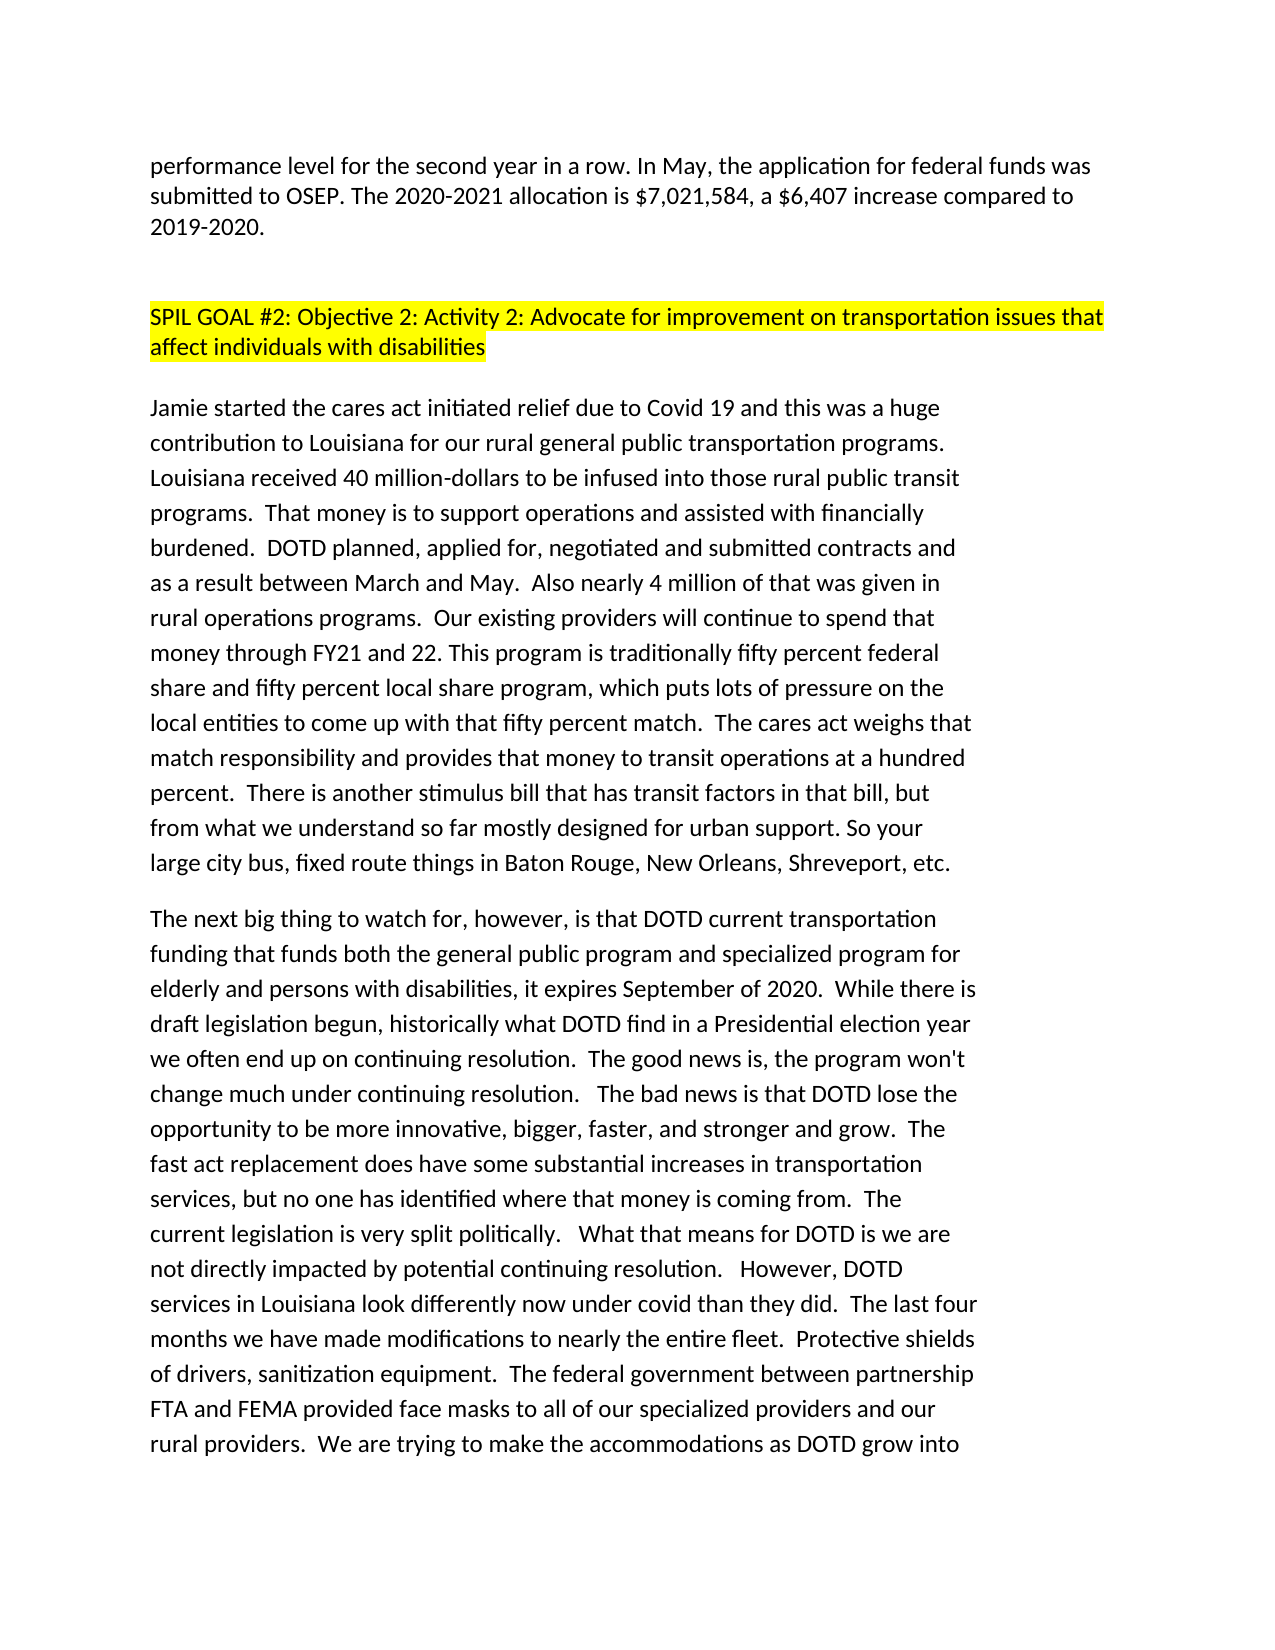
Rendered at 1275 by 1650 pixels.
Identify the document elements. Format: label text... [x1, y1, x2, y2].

text Jamie started the cares act initiated relief due to Covid 19 and this was a huge contribution to Louisiana for our rural general public transportation programs. Louisiana received 40 million-dollars to be infused into those rural public transit programs. That money is to support operations and assisted with financially burdened. DOTD planned, applied for, negotiated and submitted contracts and as a result between March and May. Also nearly 4 million of that was given in rural operations programs. Our existing providers will continue to spend that money through FY21 and 22. This program is traditionally fifty percent federal share and fifty percent local share program, which puts lots of pressure on the local entities to come up with that fifty percent match. The cares act weighs that match responsibility and provides that money to transit operations at a hundred percent. There is another stimulus bill that has transit factors in that bill, but from what we understand so far mostly designed for urban support. So your large city bus, fixed route things in Baton Rouge, New Orleans, Shreveport, etc. [150, 392, 979, 878]
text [150, 903, 979, 1459]
text SPIL GOAL #2: Objective 2: Activity 2: Advocate for improvement on transportation issues that affect individuals with disabilities [486, 301, 1125, 362]
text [150, 150, 1125, 242]
